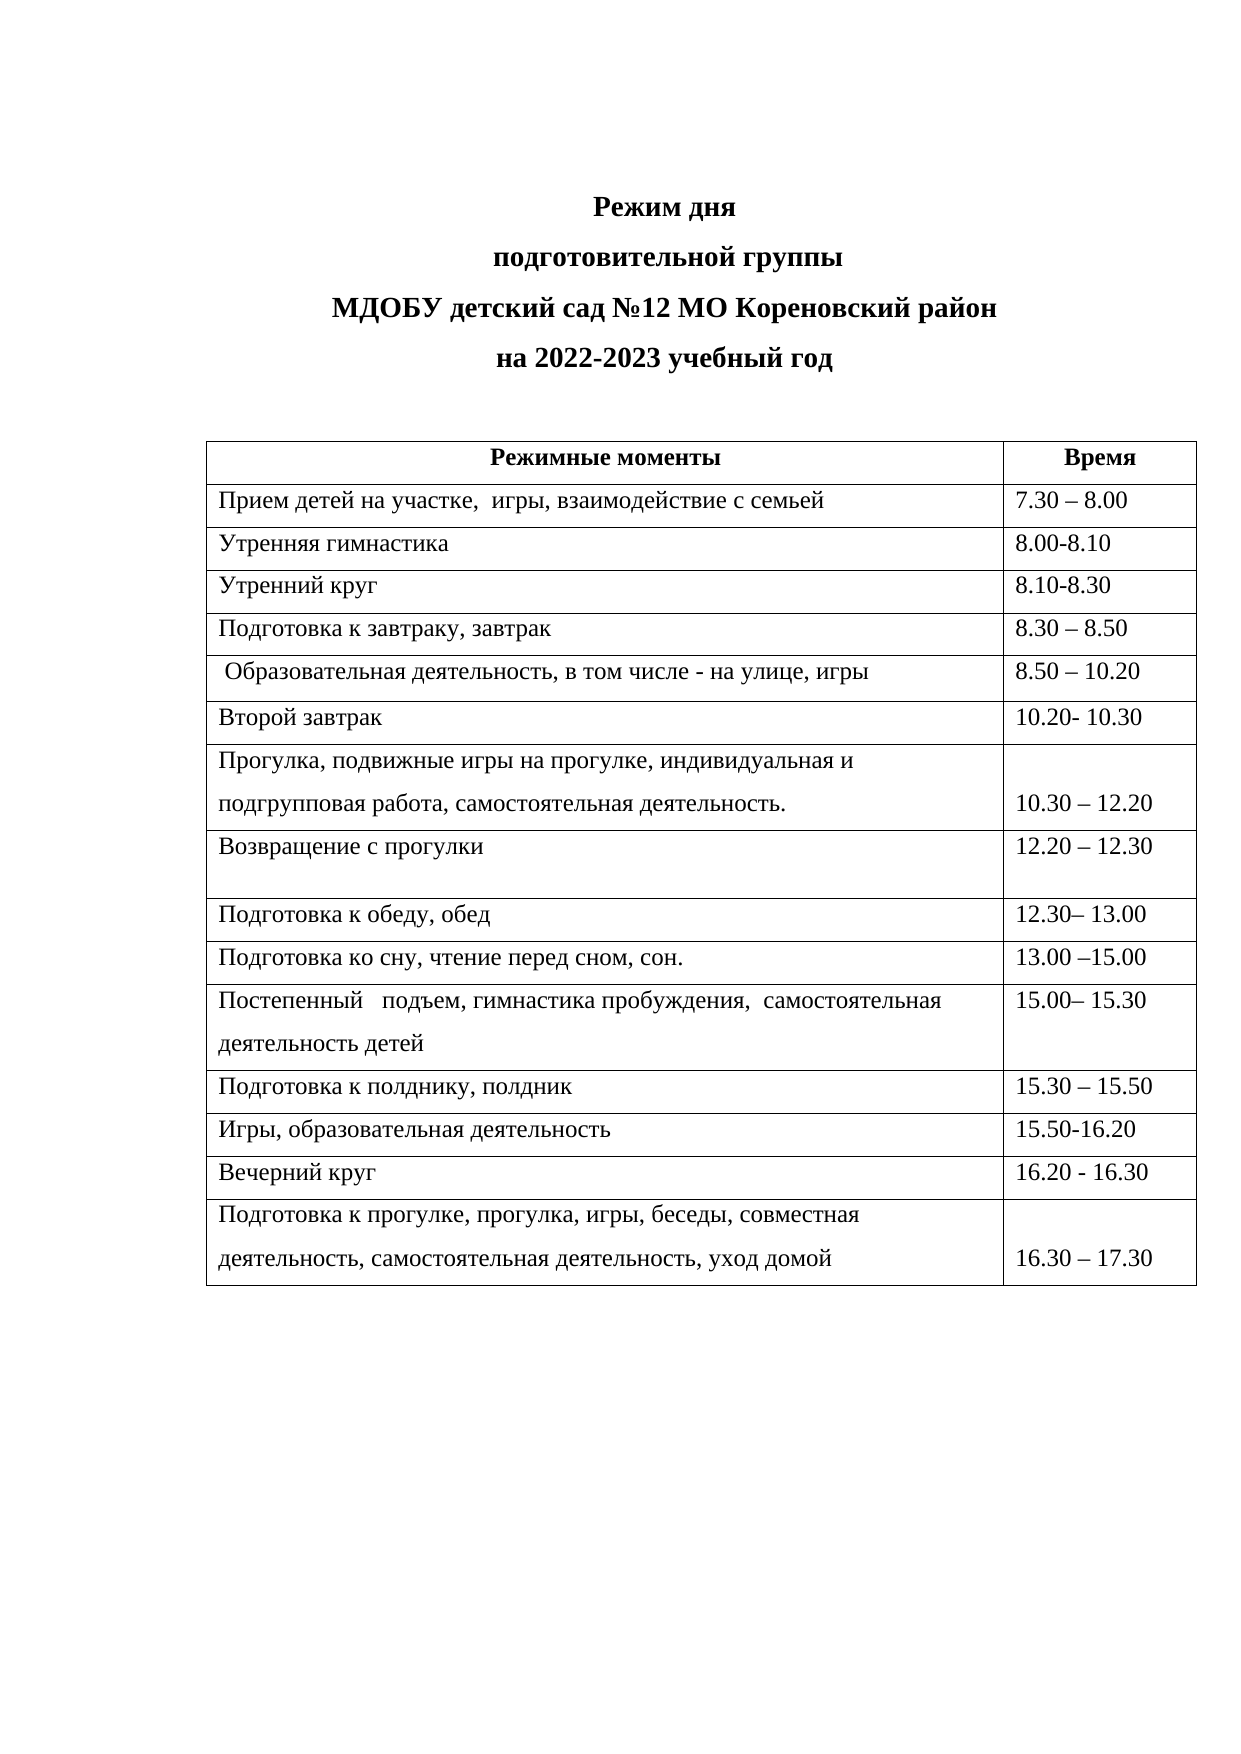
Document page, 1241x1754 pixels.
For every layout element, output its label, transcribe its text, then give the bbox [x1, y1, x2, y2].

table_cell Прием детей на участке, игры, взаимодействие с семьей [207, 485, 1003, 527]
table_cell 10.20- 10.30 [1004, 702, 1196, 744]
table_cell 15.30 – 15.50 [1004, 1071, 1196, 1113]
table_cell Утренний круг [207, 571, 1003, 612]
table_cell Игры, образовательная деятельность [207, 1114, 1003, 1156]
table_cell Подготовка к завтраку, завтрак [207, 614, 1003, 655]
table_cell Возвращение с прогулки [207, 831, 1003, 898]
table_cell Подготовка к обеду, обед [207, 899, 1003, 941]
table_cell Подготовка к полднику, полдник [207, 1071, 1003, 1113]
text МДОБУ детский сад №12 МО Кореновский район [177, 290, 1152, 323]
text подготовительной группы [177, 239, 1152, 273]
table_cell Образовательная деятельность, в том числе - на улице, игры [207, 656, 1003, 701]
table_cell Утренняя гимнастика [207, 528, 1003, 569]
table_cell 16.20 - 16.30 [1004, 1157, 1196, 1198]
table_cell 8.30 – 8.50 [1004, 614, 1196, 655]
table_header Режимные моменты [207, 442, 1003, 484]
table_cell Прогулка, подвижные игры на прогулке, индивидуальная и подгрупповая работа, самостоятельная деятельность. [207, 745, 1003, 830]
table_cell 15.00– 15.30 [1004, 985, 1196, 1070]
table_cell Подготовка к прогулке, прогулка, игры, беседы, совместная деятельность, самостоятельная деятельность, уход домой [207, 1200, 1003, 1284]
table_cell 7.30 – 8.00 [1004, 485, 1196, 527]
table_cell 15.50-16.20 [1004, 1114, 1196, 1156]
table_cell Вечерний круг [207, 1157, 1003, 1198]
table_cell 8.50 – 10.20 [1004, 656, 1196, 701]
table_cell 10.30 – 12.20 [1004, 745, 1196, 830]
table_cell 12.30– 13.00 [1004, 899, 1196, 941]
table_cell Подготовка ко сну, чтение перед сном, сон. [207, 942, 1003, 984]
table_cell 12.20 – 12.30 [1004, 831, 1196, 898]
table_header Время [1004, 442, 1196, 484]
table_cell 8.10-8.30 [1004, 571, 1196, 612]
text на 2022-2023 учебный год [177, 340, 1152, 374]
table_cell 8.00-8.10 [1004, 528, 1196, 569]
table_cell Постепенный подъем, гимнастика пробуждения, самостоятельная деятельность детей [207, 985, 1003, 1070]
table_cell Второй завтрак [207, 702, 1003, 744]
table_cell 13.00 –15.00 [1004, 942, 1196, 984]
table_cell 16.30 – 17.30 [1004, 1200, 1196, 1284]
text Режим дня [177, 189, 1152, 223]
